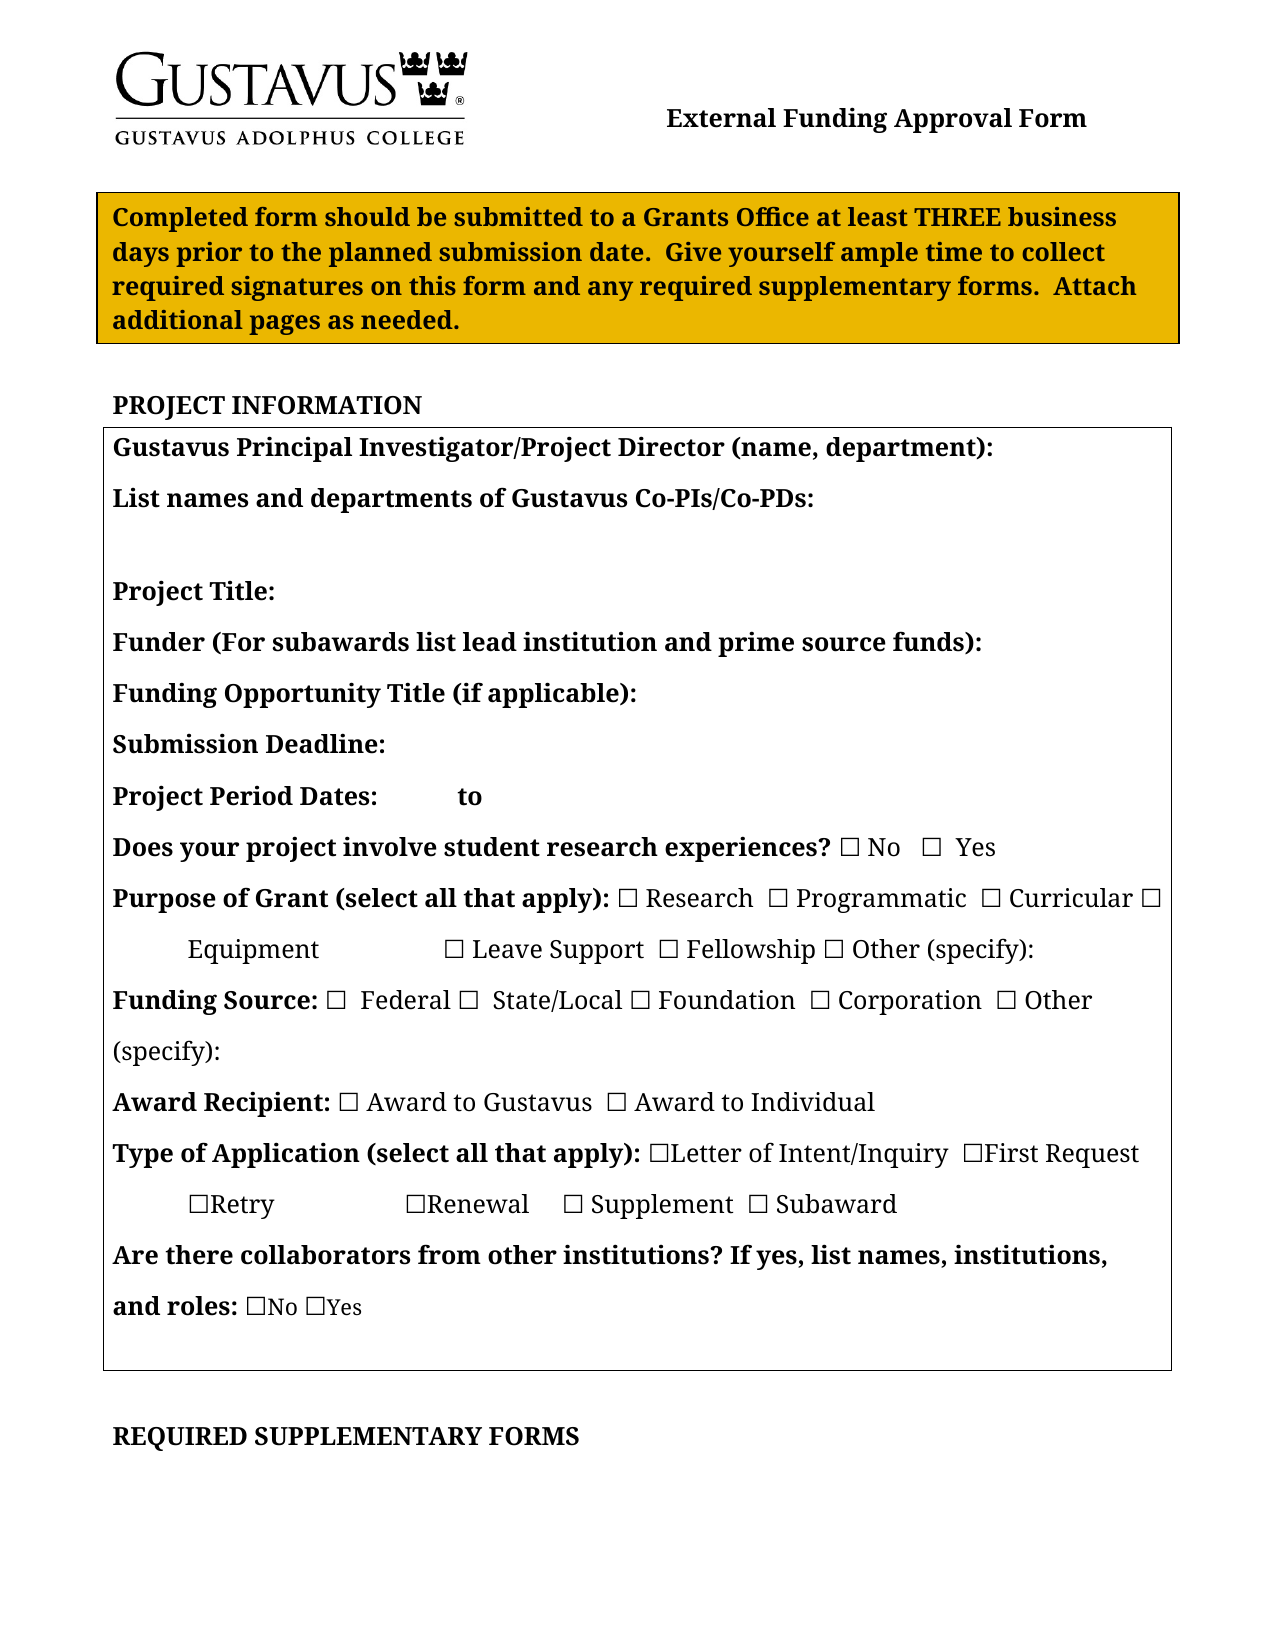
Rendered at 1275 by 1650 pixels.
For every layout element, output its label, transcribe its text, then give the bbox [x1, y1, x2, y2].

text Type of Application (select all that apply): Letter of Intent/Inquiry First Request Retry Renewal Supplement Subaward [104, 1132, 1171, 1221]
text Project Title: [104, 571, 1171, 608]
text Funding Opportunity Title (if applicable): [104, 673, 1171, 710]
text Award Recipient: Award to Gustavus Award to Individual [104, 1081, 1171, 1118]
text Submission Deadline: [104, 724, 1171, 761]
text Funder (For subawards list lead institution and prime source funds): [104, 622, 1171, 659]
picture [112, 50, 469, 148]
text Are there collaborators from other institutions? If yes, list names, institutions, and roles: No Yes [104, 1234, 1171, 1323]
text List names and departments of Gustavus Co-PIs/Co-PDs: [104, 478, 1171, 515]
text PROJECT INFORMATION [112, 388, 1162, 422]
text Gustavus Principal Investigator/Project Director (name, department): [104, 428, 1171, 464]
text REQUIRED SUPPLEMENTARY FORMS [112, 1419, 1162, 1453]
text Purpose of Grant (select all that apply): Research Programmatic Curricular Equipment Leave Support Fellowship Other (specify): [104, 877, 1171, 965]
text Funding Source: Federal State/Local Foundation Corporation Other (specify): [104, 979, 1171, 1067]
text Does your project involve student research experiences? No Yes [104, 826, 1171, 863]
text Project Period Dates: to [104, 775, 1171, 812]
